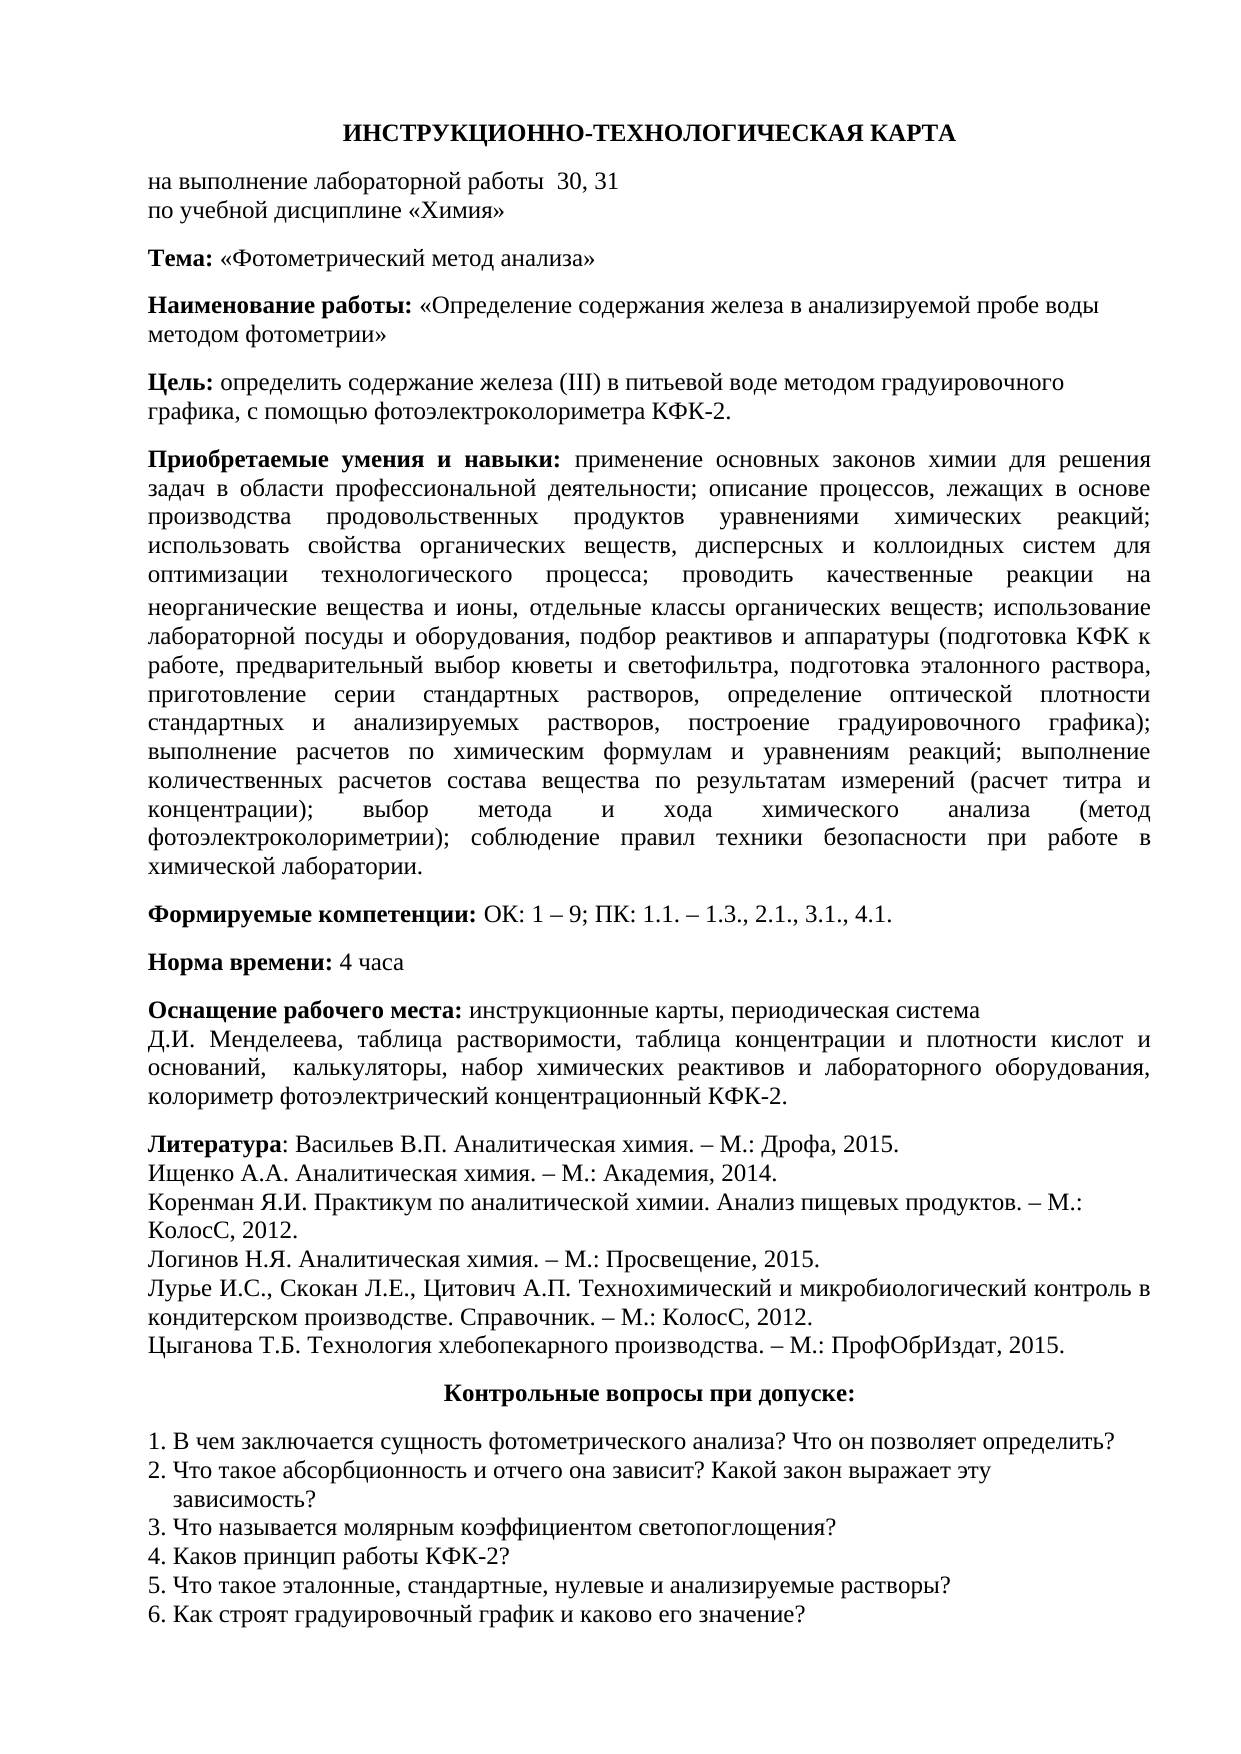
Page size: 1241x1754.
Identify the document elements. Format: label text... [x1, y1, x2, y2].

text Логинов Н.Я. Аналитическая химия. – М.: Просвещение, 2015. [148, 1244, 1152, 1273]
text Приобретаемые умения и навыки: применение основных законов химии для решения задач в области профессиональной деятельности; описание процессов, лежащих в основе производства продовольственных продуктов уравнениями химических реакций; использовать свойства органических веществ, дисперсных и коллоидных систем для оптимизации технологического процесса; проводить качественные реакции на неорганические вещества и ионы, отдельные классы органических веществ; использование лабораторной посуды и оборудования, подбор реактивов и аппаратуры (подготовка КФК к работе, предварительный выбор кюветы и светофильтра, подготовка эталонного раствора, приготовление серии стандартных растворов, определение оптической плотности стандартных и анализируемых растворов, построение градуировочного графика); выполнение расчетов по химическим формулам и уравнениям реакций; выполнение количественных расчетов состава вещества по результатам измерений (расчет титра и концентрации); выбор метода и хода химического анализа (метод фотоэлектроколориметрии); соблюдение правил техники безопасности при работе в химической лаборатории. [148, 444, 1152, 880]
text Наименование работы: «Определение содержания железа в анализируемой пробе воды методом фотометрии» [148, 291, 1152, 348]
text Ищенко А.А. Аналитическая химия. – М.: Академия, 2014. [148, 1158, 1152, 1187]
text 2. Что такое абсорбционность и отчего она зависит? Какой закон выражает эту [148, 1455, 1152, 1484]
text Контрольные вопросы при допуске: [148, 1378, 1152, 1407]
text Оснащение рабочего места: инструкционные карты, периодическая система [148, 995, 1152, 1024]
text Тема: «Фотометрический метод анализа» [148, 243, 1152, 271]
text 6. Как строят градуировочный график и каково его значение? [148, 1599, 1152, 1627]
text Цыганова Т.Б. Технология хлебопекарного производства. – М.: ПрофОбрИздат, 2015. [148, 1330, 1152, 1359]
text КолосС, 2012. [148, 1215, 1152, 1244]
text на выполнение лабораторной работы 30, 31 [148, 166, 1152, 195]
text Коренман Я.И. Практикум по аналитической химии. Анализ пищевых продуктов. – М.: [148, 1187, 1152, 1215]
text Лурье И.С., Скокан Л.Е., Цитович А.П. Технохимический и микробиологический контроль в кондитерском производстве. Справочник. – М.: КолосС, 2012. [148, 1273, 1152, 1330]
text Формируемые компетенции: ОК: 1 – 9; ПК: 1.1. – 1.3., 2.1., 3.1., 4.1. [148, 899, 1152, 928]
text зависимость? [148, 1484, 1152, 1512]
text 3. Что называется молярным коэффициентом светопоглощения? [148, 1512, 1152, 1541]
text 1. В чем заключается сущность фотометрического анализа? Что он позволяет определить? [148, 1426, 1152, 1455]
text Д.И. Менделеева, таблица растворимости, таблица концентрации и плотности кислот и оснований, калькуляторы, набор химических реактивов и лабораторного оборудования, колориметр фотоэлектрический концентрационный КФК-2. [148, 1024, 1152, 1110]
text Норма времени: 4 часа [148, 947, 1152, 976]
text Цель: определить содержание железа (III) в питьевой воде методом градуировочного графика, с помощью фотоэлектроколориметра КФК-2. [148, 367, 1152, 425]
text 4. Каков принцип работы КФК-2? [148, 1541, 1152, 1570]
text ИНСТРУКЦИОННО-ТЕХНОЛОГИЧЕСКАЯ КАРТА [148, 118, 1152, 147]
text по учебной дисциплине «Химия» [148, 195, 1152, 223]
text 5. Что такое эталонные, стандартные, нулевые и анализируемые растворы? [148, 1570, 1152, 1599]
text Литература: Васильев В.П. Аналитическая химия. – М.: Дрофа, 2015. [148, 1129, 1152, 1158]
